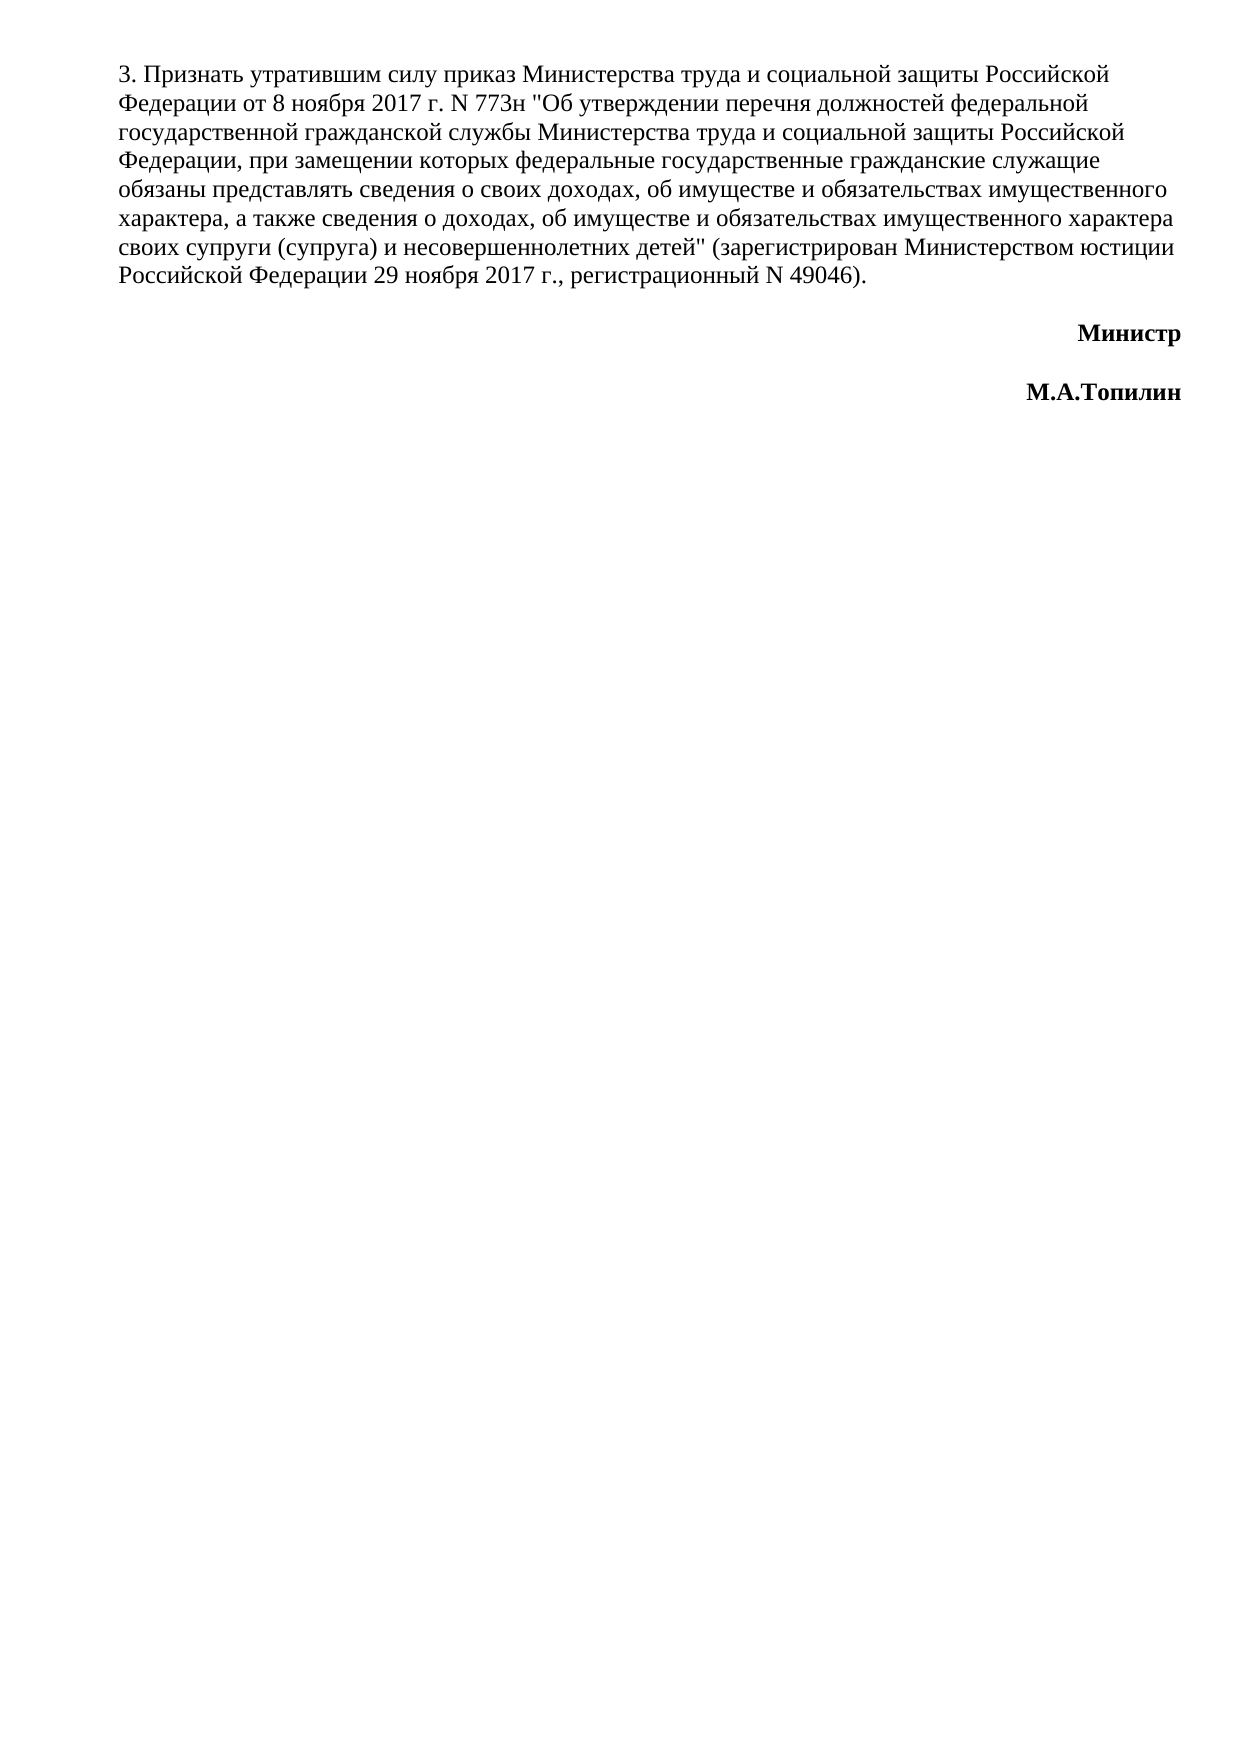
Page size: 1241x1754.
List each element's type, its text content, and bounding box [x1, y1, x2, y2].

text Министр [118, 318, 1181, 347]
text 3. Признать утратившим силу приказ Министерства труда и социальной защиты Российской Федерации от 8 ноября 2017 г. N 773н "Об утверждении перечня должностей федеральной государственной гражданской службы Министерства труда и социальной защиты Российской Федерации, при замещении которых федеральные государственные гражданские служащие обязаны представлять сведения о своих доходах, об имуществе и обязательствах имущественного характера, а также сведения о доходах, об имуществе и обязательствах имущественного характера своих супруги (супруга) и несовершеннолетних детей" (зарегистрирован Министерством юстиции Российской Федерации 29 ноября 2017 г., регистрационный N 49046). [118, 59, 1181, 289]
text М.А.Топилин [118, 377, 1181, 406]
